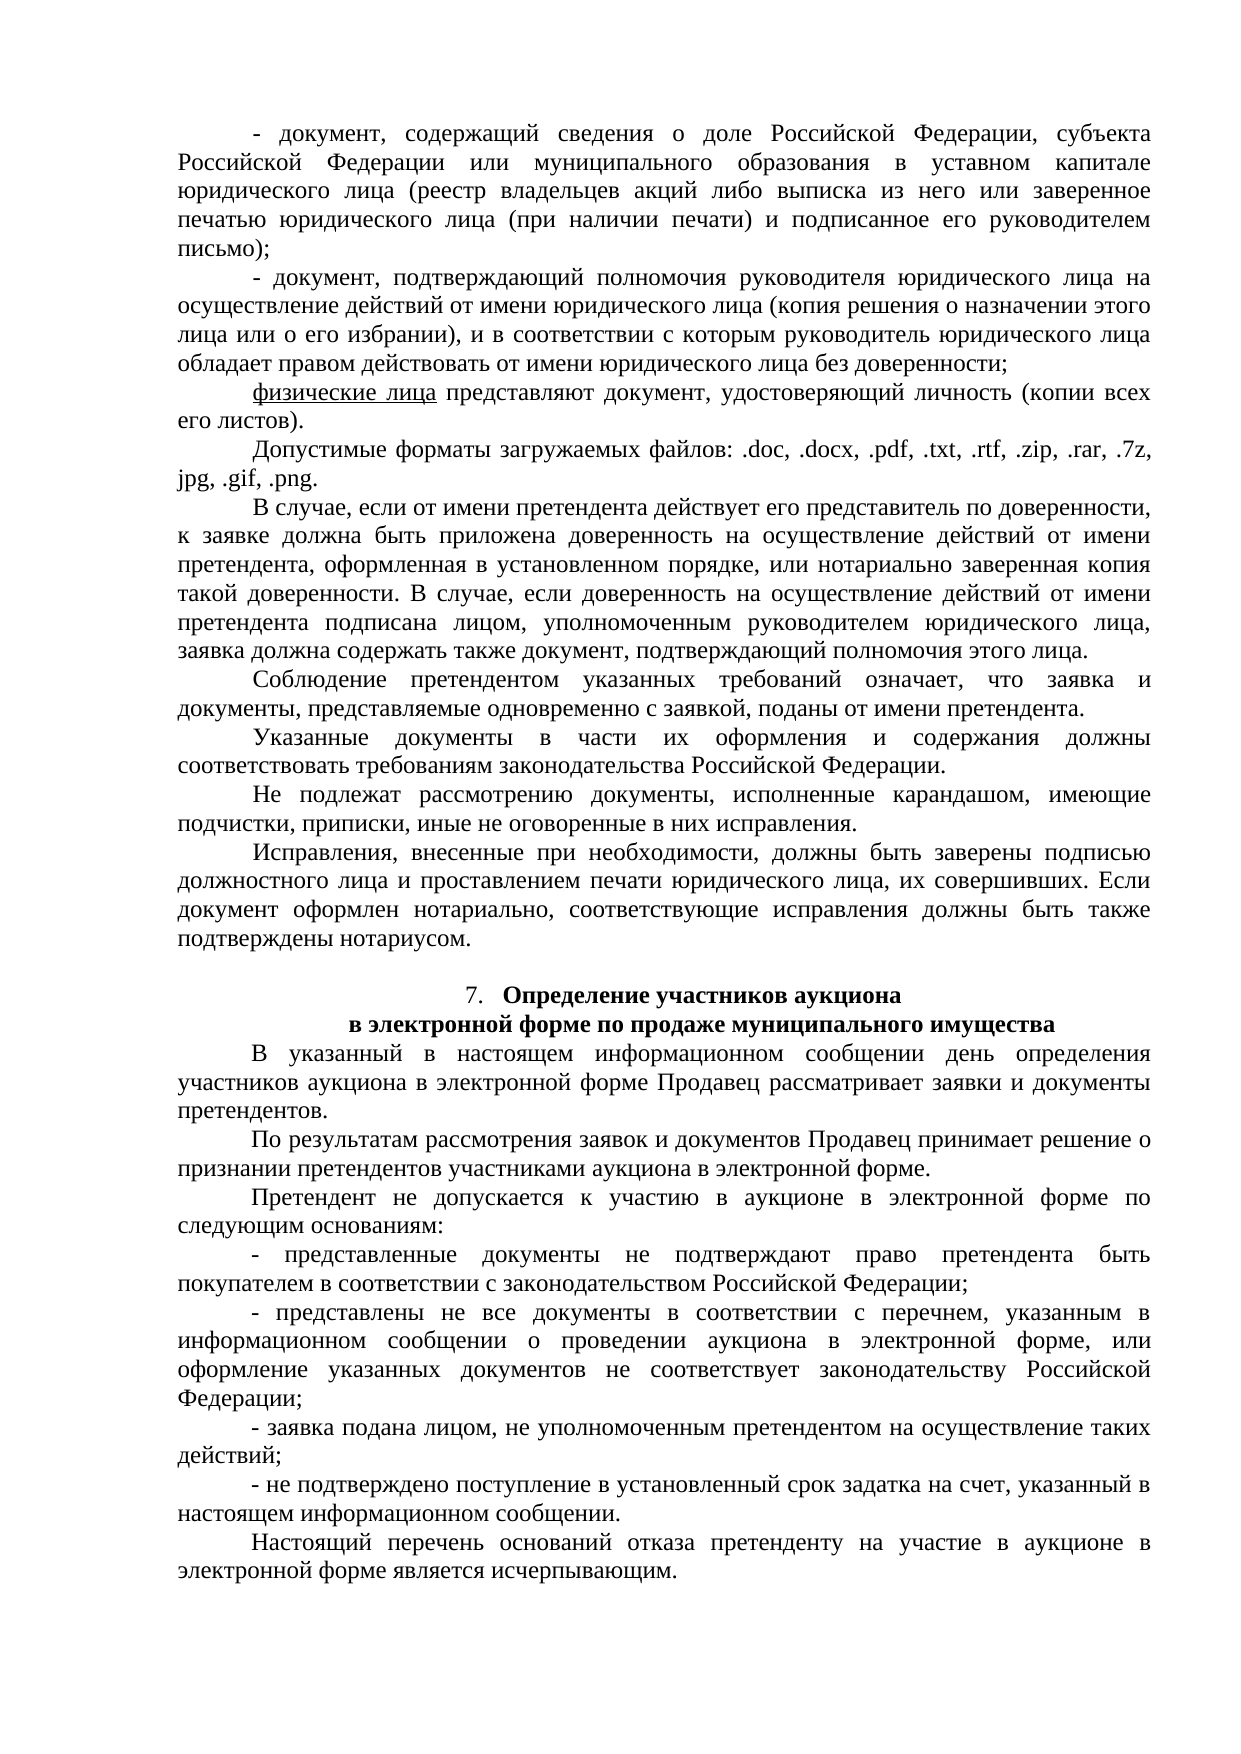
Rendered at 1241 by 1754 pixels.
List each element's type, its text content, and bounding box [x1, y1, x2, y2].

text Настоящий перечень оснований отказа претенденту на участие в аукционе в электронной форме является исчерпывающим. [177, 1527, 1152, 1584]
text физические лица представляют документ, удостоверяющий личность (копии всех его листов). [177, 377, 1152, 434]
text Допустимые форматы загружаемых файлов: .doc, .docx, .pdf, .txt, .rtf, .zip, .rar, .7z, jpg, .gif, .png. [177, 434, 1152, 492]
text в электронной форме по продаже муниципального имущества [252, 1009, 1152, 1038]
text Соблюдение претендентом указанных требований означает, что заявка и документы, представляемые одновременно с заявкой, поданы от имени претендента. [177, 664, 1152, 722]
text - не подтверждено поступление в установленный срок задатка на счет, указанный в настоящем информационном сообщении. [177, 1469, 1152, 1527]
text В указанный в настоящем информационном сообщении день определения участников аукциона в электронной форме Продавец рассматривает заявки и документы претендентов. [177, 1038, 1152, 1124]
text - представленные документы не подтверждают право претендента быть покупателем в соответствии с законодательством Российской Федерации; [177, 1239, 1152, 1297]
text Претендент не допускается к участию в аукционе в электронной форме по следующим основаниям: [177, 1182, 1152, 1239]
text - документ, подтверждающий полномочия руководителя юридического лица на осуществление действий от имени юридического лица (копия решения о назначении этого лица или о его избрании), и в соответствии с которым руководитель юридического лица обладает правом действовать от имени юридического лица без доверенности; [177, 262, 1152, 377]
text Не подлежат рассмотрению документы, исполненные карандашом, имеющие подчистки, приписки, иные не оговоренные в них исправления. [177, 779, 1152, 837]
text - документ, содержащий сведения о доле Российской Федерации, субъекта Российской Федерации или муниципального образования в уставном капитале юридического лица (реестр владельцев акций либо выписка из него или заверенное печатью юридического лица (при наличии печати) и подписанное его руководителем письмо); [177, 118, 1152, 262]
text Указанные документы в части их оформления и содержания должны соответствовать требованиям законодательства Российской Федерации. [177, 722, 1152, 779]
text По результатам рассмотрения заявок и документов Продавец принимает решение о признании претендентов участниками аукциона в электронной форме. [177, 1124, 1152, 1182]
text В случае, если от имени претендента действует его представитель по доверенности, к заявке должна быть приложена доверенность на осуществление действий от имени претендента, оформленная в установленном порядке, или нотариально заверенная копия такой доверенности. В случае, если доверенность на осуществление действий от имени претендента подписана лицом, уполномоченным руководителем юридического лица, заявка должна содержать также документ, подтверждающий полномочия этого лица. [177, 492, 1152, 664]
text - заявка подана лицом, не уполномоченным претендентом на осуществление таких действий; [177, 1412, 1152, 1469]
text - представлены не все документы в соответствии с перечнем, указанным в информационном сообщении о проведении аукциона в электронной форме, или оформление указанных документов не соответствует законодательству Российской Федерации; [177, 1297, 1152, 1412]
list Определение участников аукциона [215, 981, 1152, 1009]
text Исправления, внесенные при необходимости, должны быть заверены подписью должностного лица и проставлением печати юридического лица, их совершивших. Если документ оформлен нотариально, соответствующие исправления должны быть также подтверждены нотариусом. [177, 837, 1152, 952]
